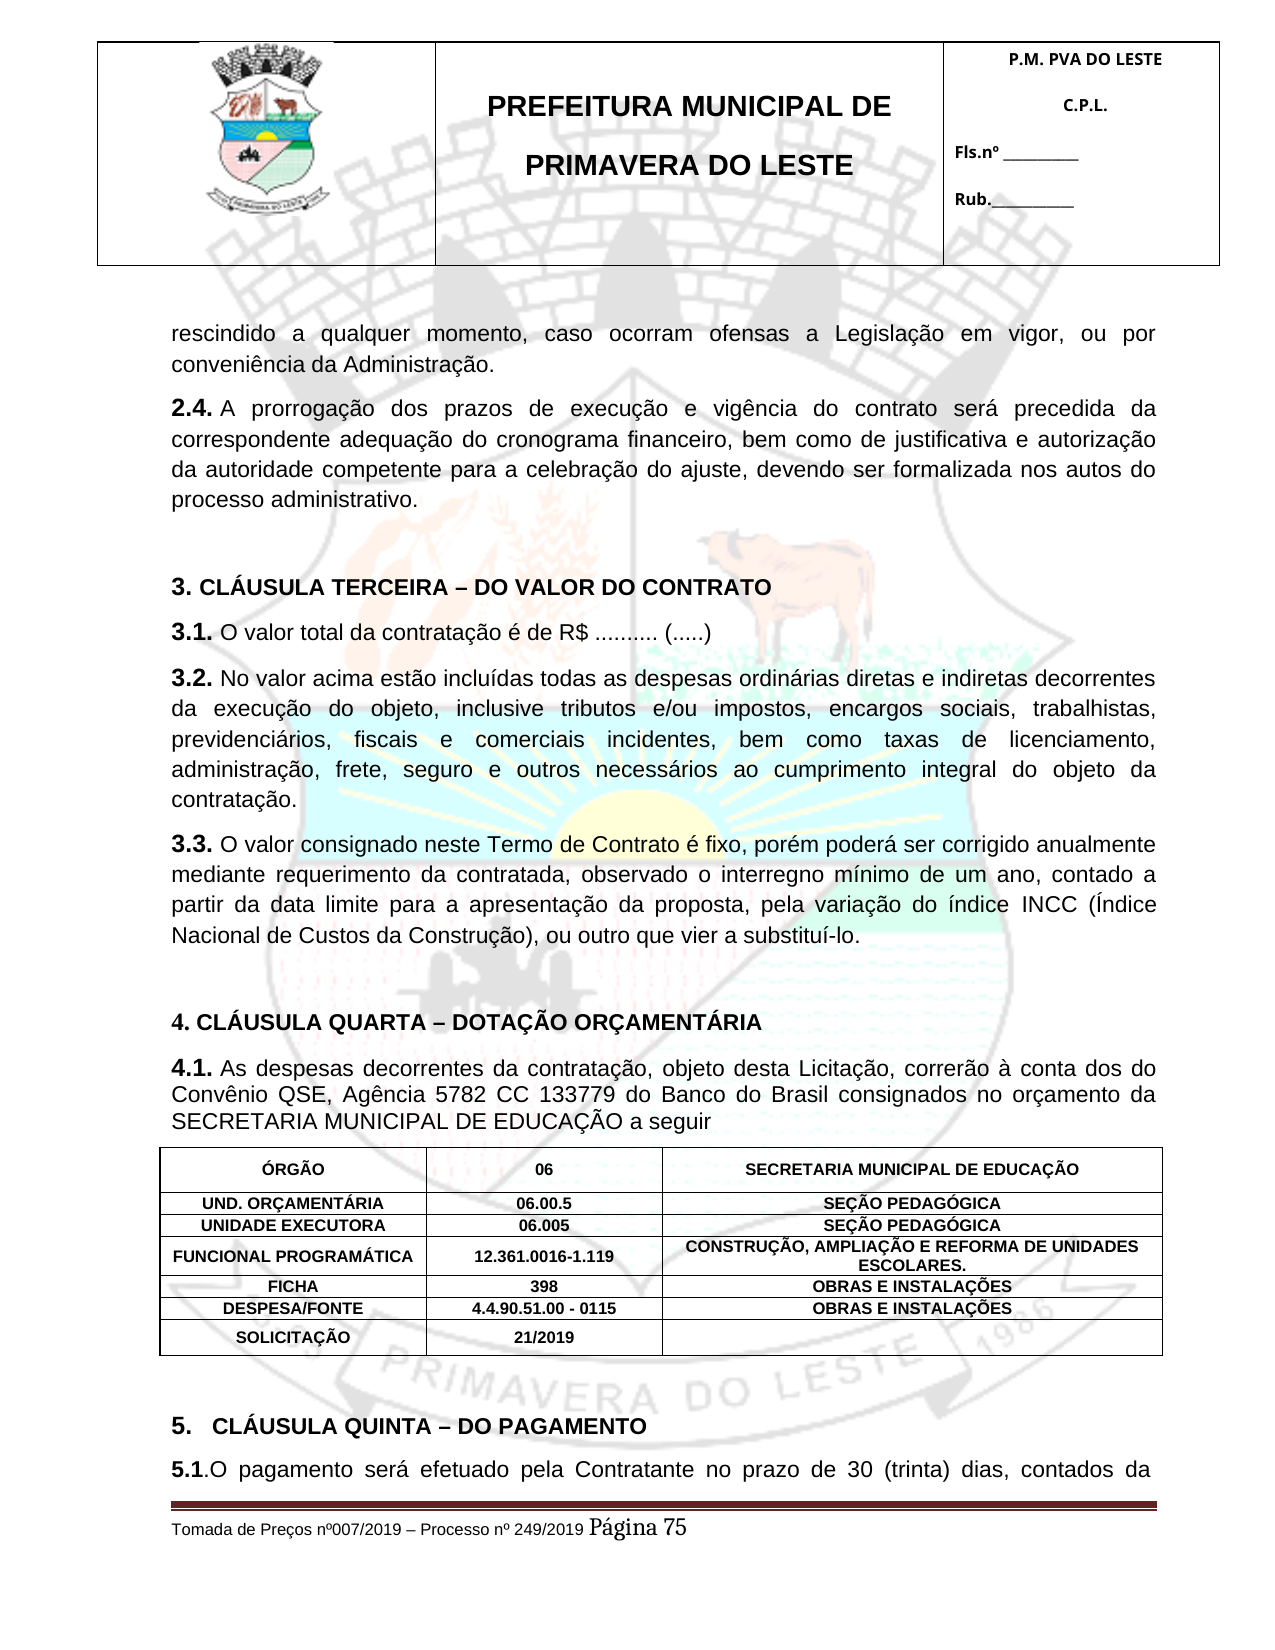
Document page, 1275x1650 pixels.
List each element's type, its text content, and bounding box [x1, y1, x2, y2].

table_cell SOLICITAÇÃO [161, 1320, 426, 1355]
table_cell 398 [427, 1276, 662, 1297]
list CLÁUSULA QUARTA – DOTAÇÃO ORÇAMENTÁRIA [171, 1007, 1157, 1036]
table_header 06 [427, 1148, 662, 1192]
list O valor total da contratação é de R$ .......... (.....) [171, 617, 1157, 646]
list O valor consignado neste Termo de Contrato é fixo, porém poderá ser corrigido anualmente mediante requerimento da contratada, observado o interregno mínimo de um ano, contado a partir da data limite para a apresentação da proposta, pela variação do índice INCC (Índice Nacional de Custos da Construção), ou outro que vier a substituí-lo. [171, 829, 1157, 948]
list A prorrogação dos prazos de execução e vigência do contrato será precedida da correspondente adequação do cronograma financeiro, bem como de justificativa e autorização da autoridade competente para a celebração do ajuste, devendo ser formalizada nos autos do processo administrativo. [171, 393, 1157, 513]
table_cell 06.00.5 [427, 1193, 662, 1214]
list CLÁUSULA QUINTA – DO PAGAMENTO [171, 1411, 1157, 1440]
list As despesas decorrentes da contratação, objeto desta Licitação, correrão à conta dos do Convênio QSE, Agência 5782 CC 133779 do Banco do Brasil consignados no orçamento da SECRETARIA MUNICIPAL DE EDUCAÇÃO a seguir [171, 1053, 1157, 1134]
table_cell UNIDADE EXECUTORA [161, 1215, 426, 1236]
table_cell 12.361.0016-1.119 [427, 1237, 662, 1275]
table_cell CONSTRUÇÃO, AMPLIAÇÃO E REFORMA DE UNIDADES ESCOLARES. [663, 1237, 1162, 1275]
table_cell FICHA [161, 1276, 426, 1297]
table_cell 06.005 [427, 1215, 662, 1236]
picture [199, 42, 334, 216]
table_cell 21/2019 [427, 1320, 662, 1355]
table_cell 4.4.90.51.00 - 0115 [427, 1298, 662, 1319]
list No valor acima estão incluídas todas as despesas ordinárias diretas e indiretas decorrentes da execução do objeto, inclusive tributos e/ou impostos, encargos sociais, trabalhistas, previdenciários, fiscais e comerciais incidentes, bem como taxas de licenciamento, administração, frete, seguro e outros necessários ao cumprimento integral do objeto da contratação. [171, 663, 1157, 812]
table_cell OBRAS E INSTALAÇÕES [663, 1276, 1162, 1297]
table_cell UND. ORÇAMENTÁRIA [161, 1193, 426, 1214]
table_header SECRETARIA MUNICIPAL DE EDUCAÇÃO [663, 1148, 1162, 1192]
table_cell FUNCIONAL PROGRAMÁTICA [161, 1237, 426, 1275]
list CLÁUSULA TERCEIRA – DO VALOR DO CONTRATO [171, 572, 1157, 600]
table_header ÓRGÃO [161, 1148, 426, 1192]
table_cell SEÇÃO PEDAGÓGICA [663, 1193, 1162, 1214]
table_cell OBRAS E INSTALAÇÕES [663, 1298, 1162, 1319]
table_cell [663, 1320, 1162, 1355]
table_cell SEÇÃO PEDAGÓGICA [663, 1215, 1162, 1236]
table_cell DESPESA/FONTE [161, 1298, 426, 1319]
